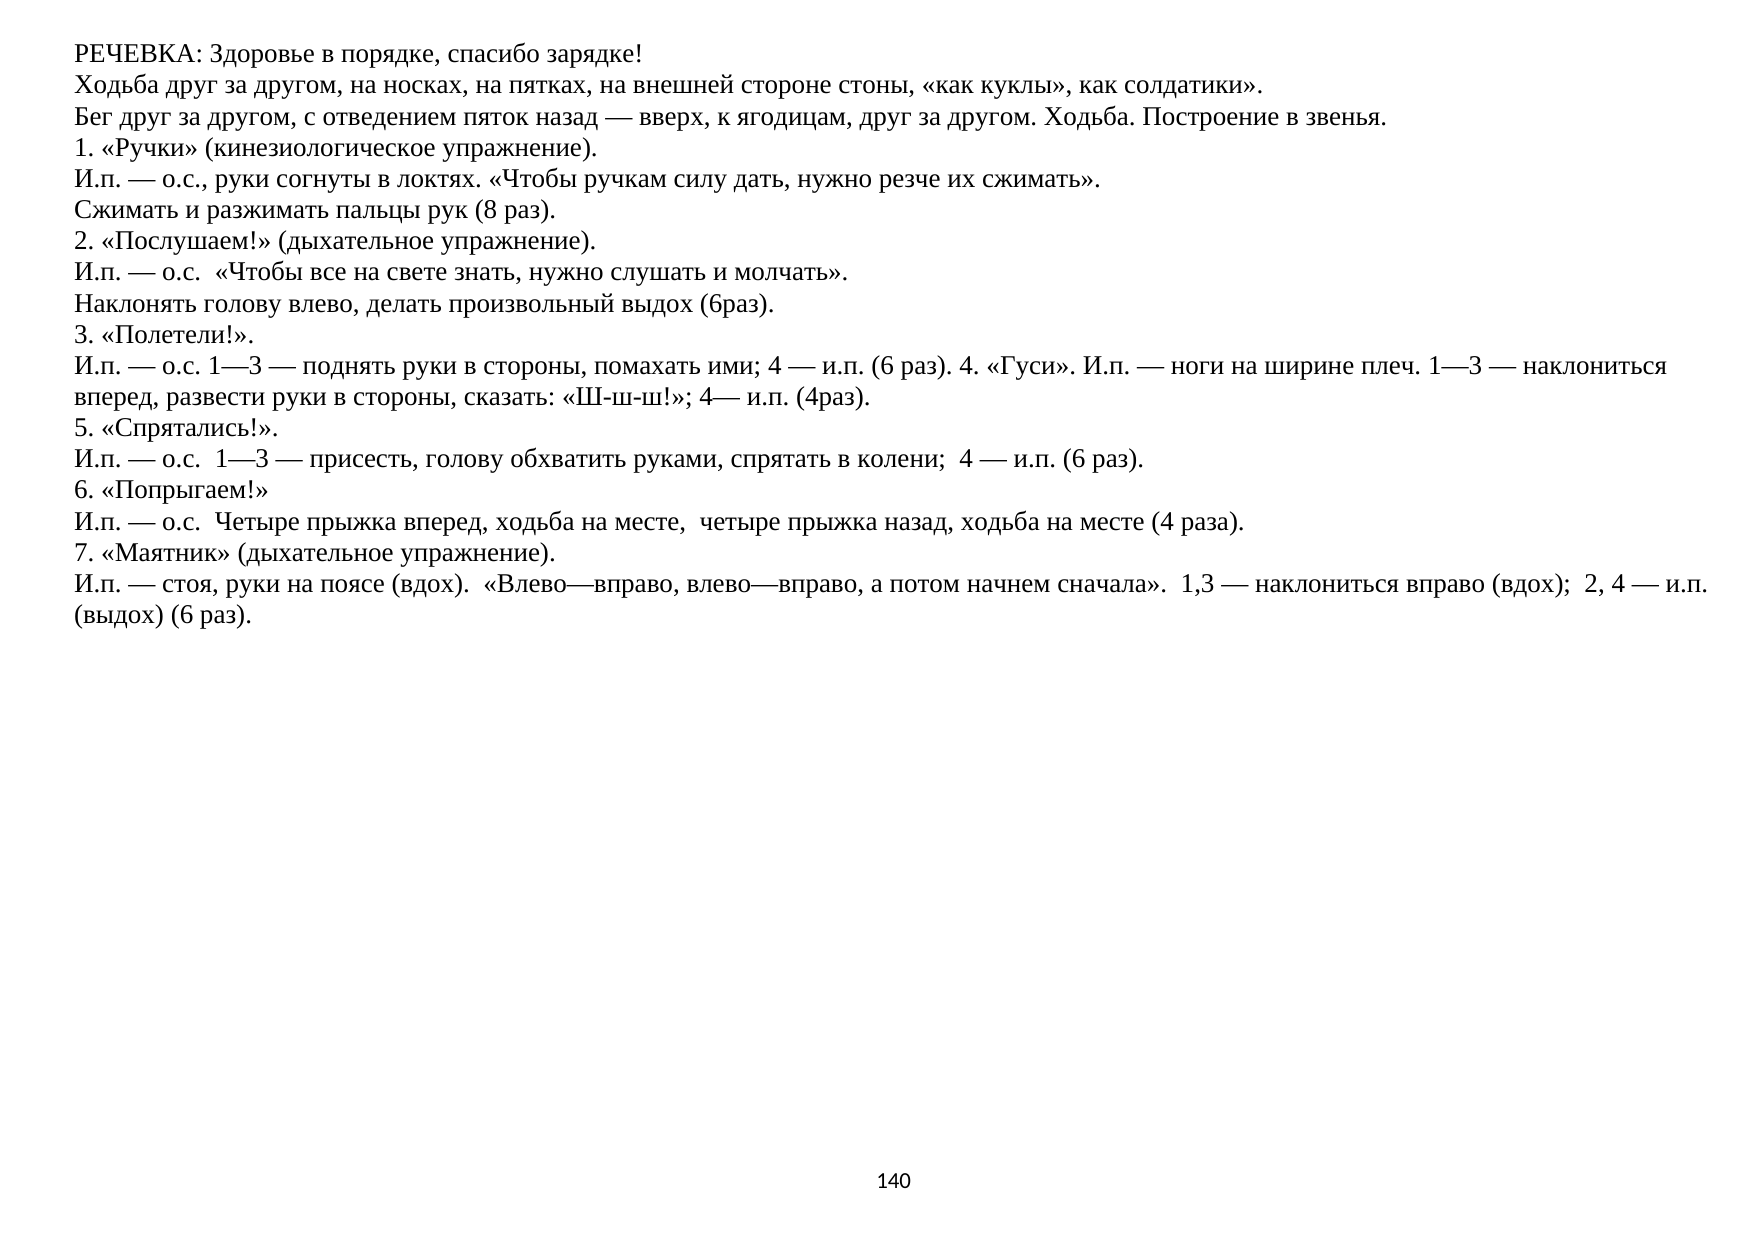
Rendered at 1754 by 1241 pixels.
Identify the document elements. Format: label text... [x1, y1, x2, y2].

text 1. «Ручки» (кинезиологическое упражнение). [74, 131, 1713, 162]
text И.п. — о.с. «Чтобы все на свете знать, нужно слушать и молчать». [74, 256, 1713, 287]
text Ходьба друг за другом, на носках, на пятках, на внешней стороне стоны, «как куклы», как солдатики». [74, 69, 1713, 100]
text РЕЧЕВКА: Здоровье в порядке, спасибо зарядке! [74, 37, 1713, 69]
text 6. «Попрыгаем!» [74, 473, 1713, 505]
text Бег друг за другом, с отведением пяток назад — вверх, к ягодицам, друг за другом. Ходьба. Построение в звенья. [74, 100, 1713, 131]
text И.п. — о.с. 1—3 — присесть, голову обхватить руками, спрятать в колени; 4 — и.п. (6 раз). [74, 442, 1713, 473]
text 3. «Полетели!». [74, 318, 1713, 349]
text Наклонять голову влево, делать произвольный выдох (6раз). [74, 287, 1713, 318]
text И.п. — стоя, руки на поясе (вдох). «Влево—вправо, влево—вправо, а потом начнем сначала». 1,3 — наклониться вправо (вдох); 2, 4 — и.п. (выдох) (6 раз). [74, 567, 1713, 629]
text И.п. — о.с. Четыре прыжка вперед, ходьба на месте, четыре прыжка назад, ходьба на месте (4 раза). [74, 505, 1713, 536]
text 2. «Послушаем!» (дыхательное упражнение). [74, 224, 1713, 256]
text 5. «Спрятались!». [74, 411, 1713, 442]
text 7. «Маятник» (дыхательное упражнение). [74, 536, 1713, 567]
text Сжимать и разжимать пальцы рук (8 раз). [74, 193, 1713, 224]
text И.п. — о.с. 1—3 — поднять руки в стороны, помахать ими; 4 — и.п. (6 раз). 4. «Гуси». И.п. — ноги на ширине плеч. 1—3 — наклониться вперед, развести руки в стороны, сказать: «Ш-ш-ш!»; 4— и.п. (4раз). [74, 349, 1713, 411]
text И.п. — о.с., руки согнуты в локтях. «Чтобы ручкам силу дать, нужно резче их сжимать». [74, 162, 1713, 193]
